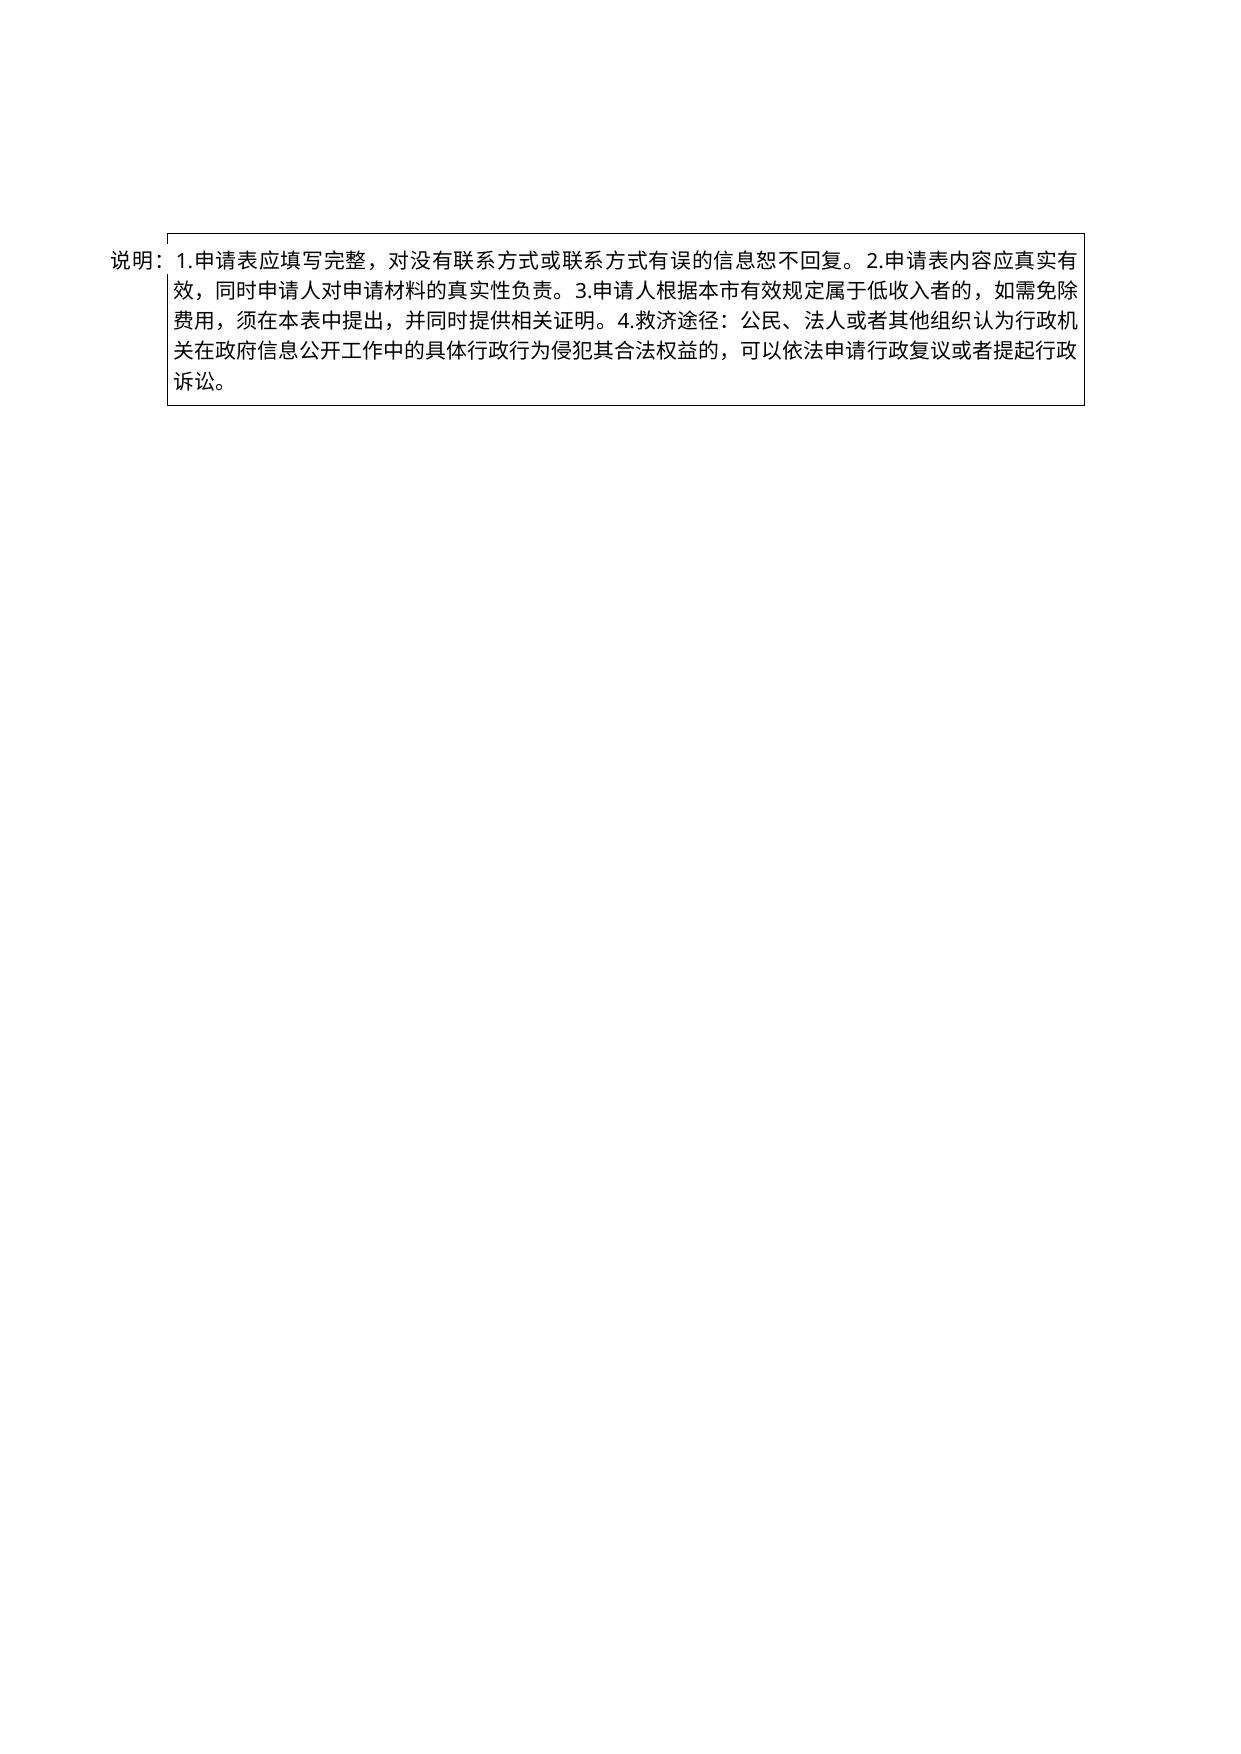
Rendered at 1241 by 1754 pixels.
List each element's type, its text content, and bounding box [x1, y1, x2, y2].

table_cell 说明：1.申请表应填写完整，对没有联系方式或联系方式有误的信息恕不回复。2.申请表内容应真实有效，同时申请人对申请材料的真实性负责。3.申请人根据本市有效规定属于低收入者的，如需免除费用，须在本表中提出，并同时提供相关证明。4.救济途径：公民、法人或者其他组织认为行政机关在政府信息公开工作中的具体行政行为侵犯其合法权益的，可以依法申请行政复议或者提起行政诉讼。 [168, 234, 1084, 405]
